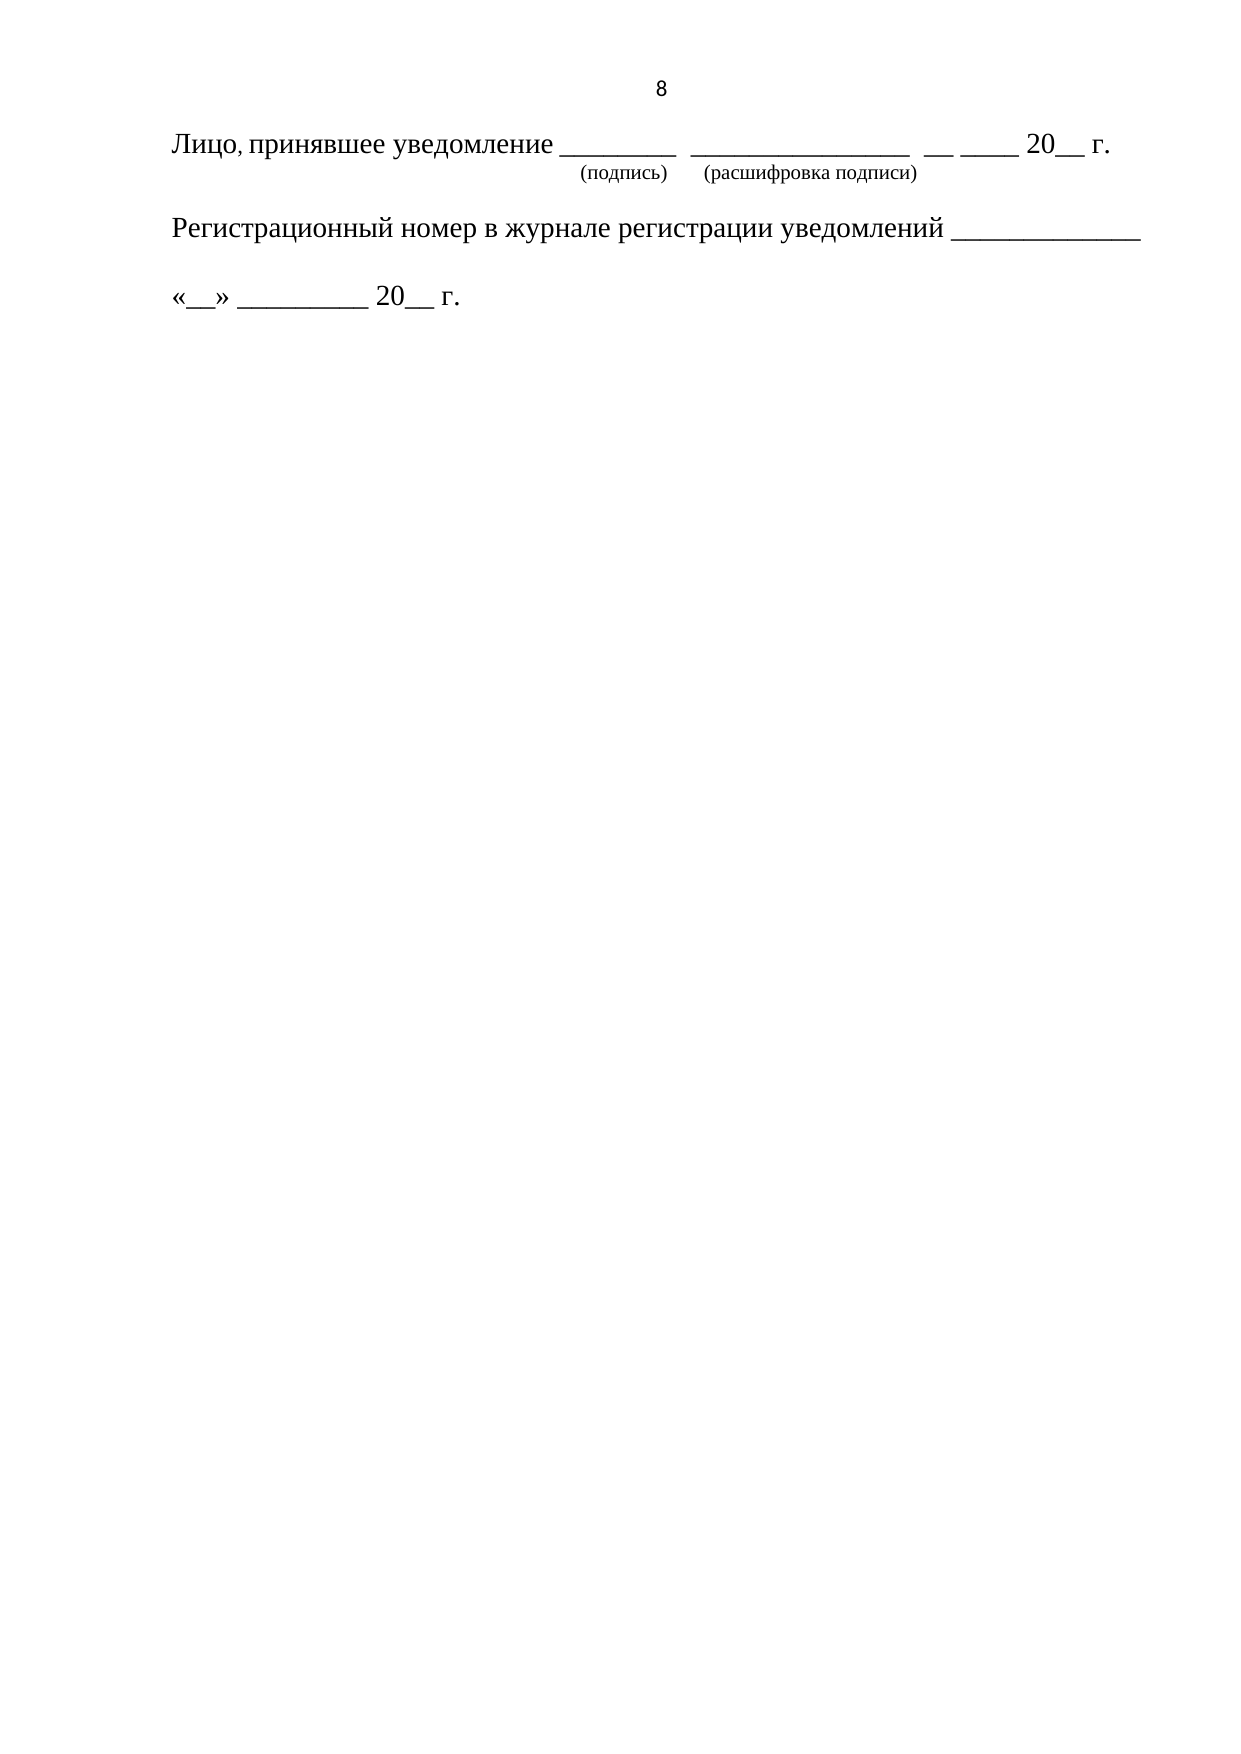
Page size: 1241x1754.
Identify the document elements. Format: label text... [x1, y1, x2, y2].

text «__» _________ 20__ г. [171, 278, 1152, 311]
text Регистрационный номер в журнале регистрации уведомлений _____________ [171, 211, 1152, 244]
text Лицо, принявшее уведомление ________ _______________ __ ____ 20__ г. [171, 127, 1152, 160]
text (подпись) (расшифровка подписи) [171, 160, 1152, 184]
